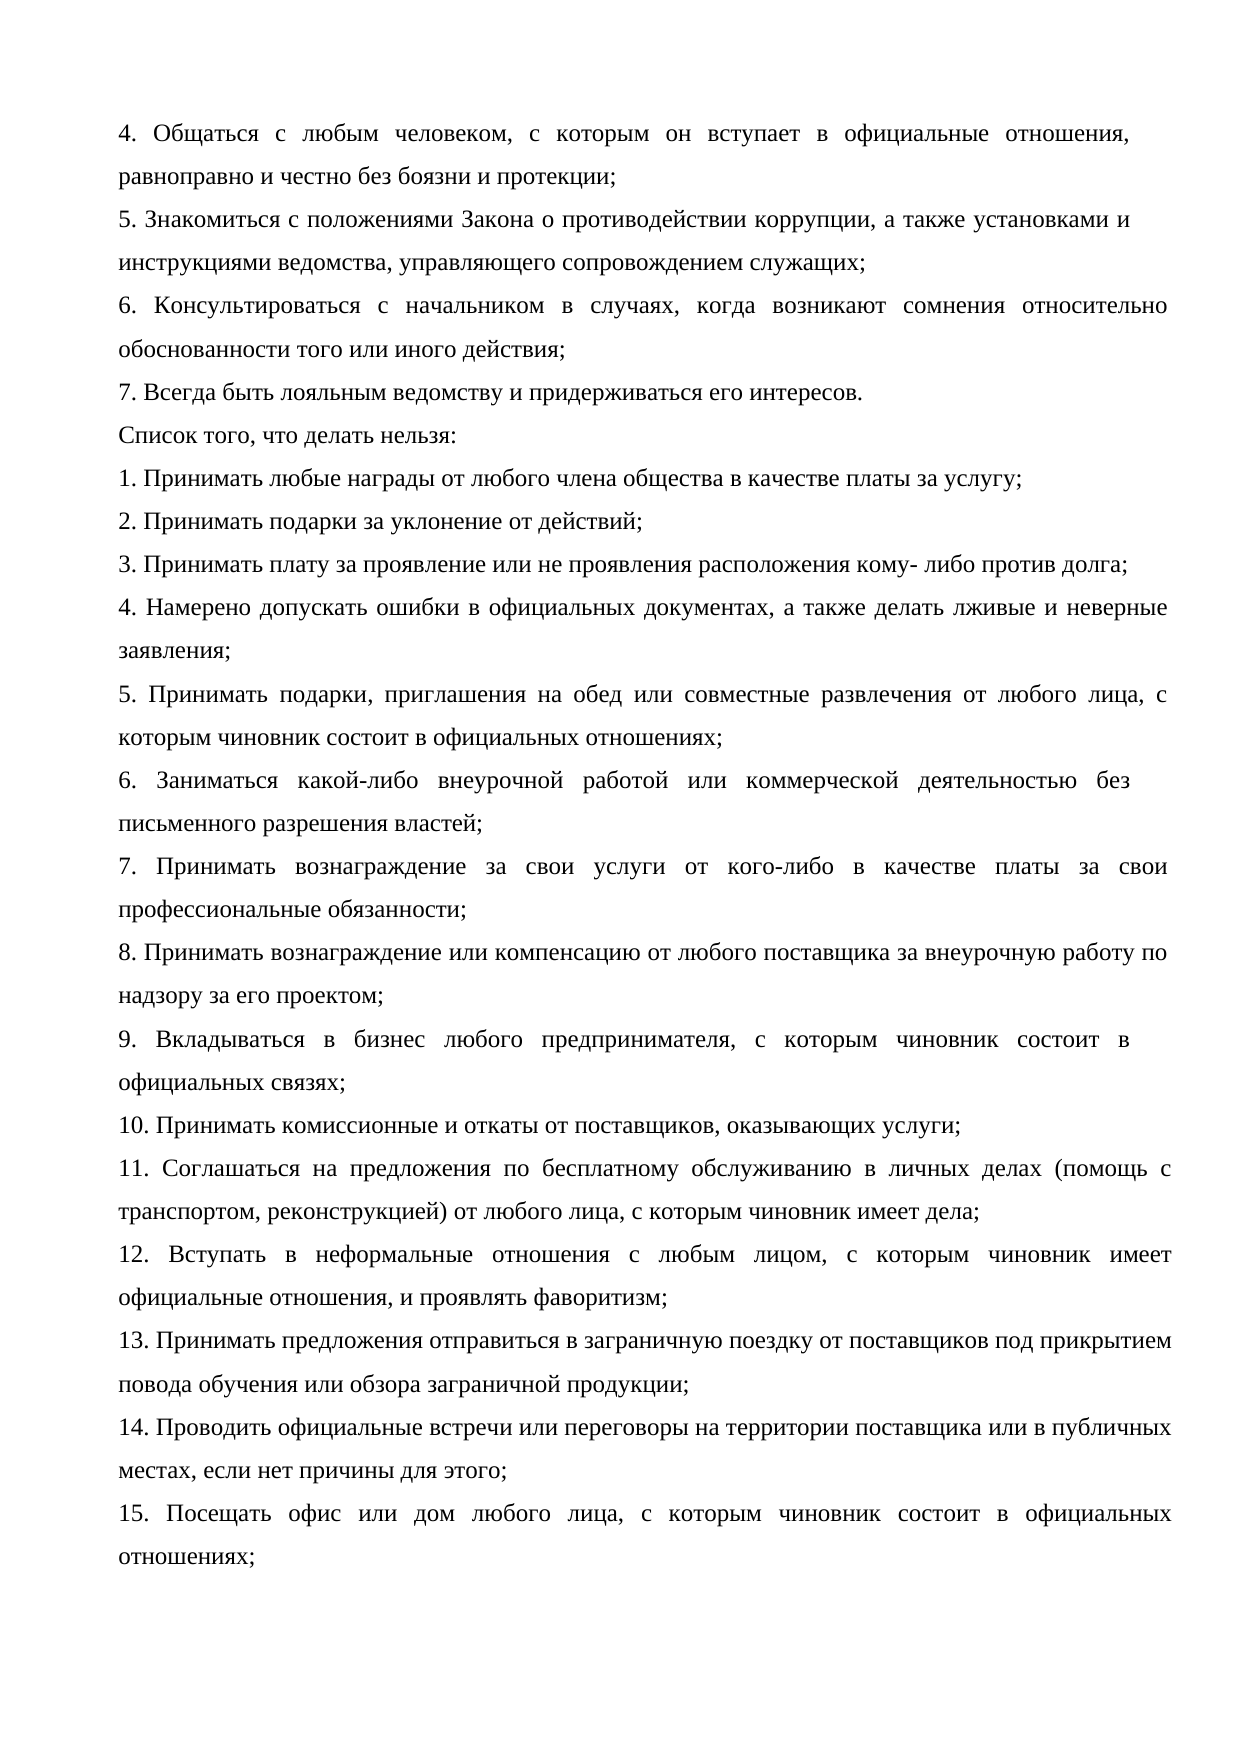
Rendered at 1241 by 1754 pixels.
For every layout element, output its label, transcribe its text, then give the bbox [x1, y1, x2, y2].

text 1. Принимать любые награды от любого члена общества в качестве платы за услугу; [118, 463, 1169, 492]
text 14. Проводить официальные встречи или переговоры на территории поставщика или в публичных местах, если нет причины для этого; [118, 1412, 1173, 1484]
text 13. Принимать предложения отправиться в заграничную поездку от поставщиков под прикрытием повода обучения или обзора заграничной продукции; [118, 1326, 1173, 1397]
text 12. Вступать в неформальные отношения с любым лицом, с которым чиновник имеет официальные отношения, и проявлять фаворитизм; [118, 1239, 1173, 1311]
text 3. Принимать плату за проявление или не проявления расположения кому- либо против долга; [118, 549, 1169, 578]
text 2. Принимать подарки за уклонение от действий; [118, 506, 1181, 535]
text 9. Вкладываться в бизнес любого предпринимателя, с которым чиновник состоит в официальных связях; [118, 1024, 1131, 1096]
text 7. Всегда быть лояльным ведомству и придерживаться его интересов. [118, 377, 1181, 406]
text 11. Соглашаться на предложения по бесплатному обслуживанию в личных делах (помощь с транспортом, реконструкцией) от любого лица, с которым чиновник имеет дела; [118, 1153, 1173, 1225]
text 15. Посещать офис или дом любого лица, с которым чиновник состоит в официальных отношениях; [118, 1498, 1173, 1570]
text 10. Принимать комиссионные и откаты от поставщиков, оказывающих услуги; [118, 1110, 1123, 1139]
text 5. Принимать подарки, приглашения на обед или совместные развлечения от любого лица, с которым чиновник состоит в официальных отношениях; [118, 679, 1169, 751]
text Список того, что делать нельзя: [118, 420, 1181, 449]
text 4. Общаться с любым человеком, с которым он вступает в официальные отношения, равноправно и честно без боязни и протекции; [118, 118, 1131, 190]
text 4. Намерено допускать ошибки в официальных документах, а также делать лживые и неверные заявления; [118, 592, 1169, 664]
text 6. Заниматься какой-либо внеурочной работой или коммерческой деятельностью без письменного разрешения властей; [118, 765, 1131, 837]
text 5. Знакомиться с положениями Закона о противодействии коррупции, а также установками и инструкциями ведомства, управляющего сопровождением служащих; [118, 204, 1131, 276]
text 8. Принимать вознаграждение или компенсацию от любого поставщика за внеурочную работу по надзору за его проектом; [118, 937, 1169, 1009]
text 7. Принимать вознаграждение за свои услуги от кого-либо в качестве платы за свои профессиональные обязанности; [118, 851, 1169, 923]
text 6. Консультироваться с начальником в случаях, когда возникают сомнения относительно обоснованности того или иного действия; [118, 291, 1169, 362]
